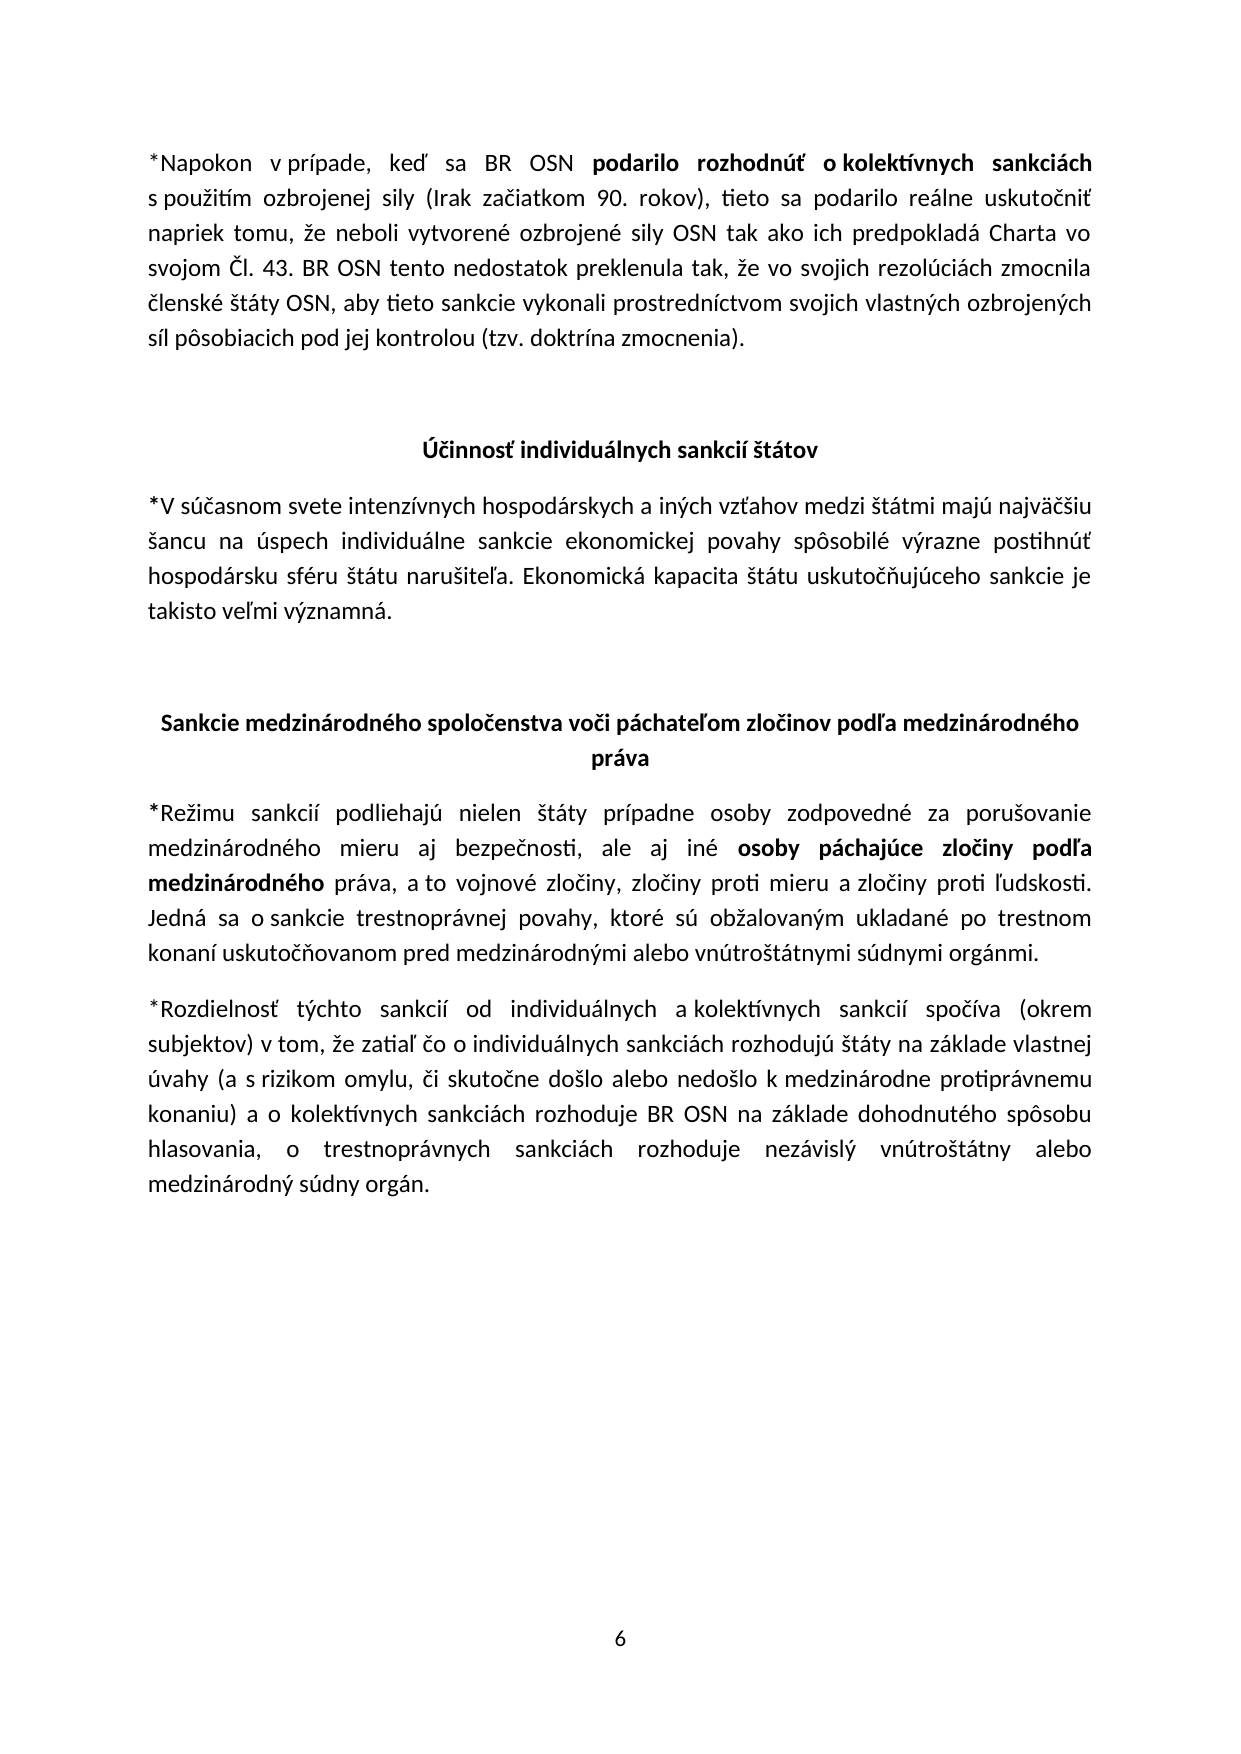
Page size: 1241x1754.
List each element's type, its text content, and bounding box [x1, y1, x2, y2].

text Sankcie medzinárodného spoločenstva voči páchateľom zločinov podľa medzinárodného práva [148, 707, 1093, 772]
text *Režimu sankcií podliehajú nielen štáty prípadne osoby zodpovedné za porušovanie medzinárodného mieru aj bezpečnosti, ale aj iné osoby páchajúce zločiny podľa medzinárodného práva, a to vojnové zločiny, zločiny proti mieru a zločiny proti ľudskosti. Jedná sa o sankcie trestnoprávnej povahy, ktoré sú obžalovaným ukladané po trestnom konaní uskutočňovanom pred medzinárodnými alebo vnútroštátnymi súdnymi orgánmi. [148, 798, 1093, 968]
text *Rozdielnosť týchto sankcií od individuálnych a kolektívnych sankcií spočíva (okrem subjektov) v tom, že zatiaľ čo o individuálnych sankciách rozhodujú štáty na základe vlastnej úvahy (a s rizikom omylu, či skutočne došlo alebo nedošlo k medzinárodne protiprávnemu konaniu) a o kolektívnych sankciách rozhoduje BR OSN na základe dohodnutého spôsobu hlasovania, o trestnoprávnych sankciách rozhoduje nezávislý vnútroštátny alebo medzinárodný súdny orgán. [148, 993, 1093, 1199]
text *V súčasnom svete intenzívnych hospodárskych a iných vzťahov medzi štátmi majú najväčšiu šancu na úspech individuálne sankcie ekonomickej povahy spôsobilé výrazne postihnúť hospodársku sféru štátu narušiteľa. Ekonomická kapacita štátu uskutočňujúceho sankcie je takisto veľmi významná. [148, 490, 1093, 626]
text *Napokon v prípade, keď sa BR OSN podarilo rozhodnúť o kolektívnych sankciách s použitím ozbrojenej sily (Irak začiatkom 90. rokov), tieto sa podarilo reálne uskutočniť napriek tomu, že neboli vytvorené ozbrojené sily OSN tak ako ich predpokladá Charta vo svojom Čl. 43. BR OSN tento nedostatok preklenula tak, že vo svojich rezolúciách zmocnila členské štáty OSN, aby tieto sankcie vykonali prostredníctvom svojich vlastných ozbrojených síl pôsobiacich pod jej kontrolou (tzv. doktrína zmocnenia). [148, 148, 1093, 353]
text Účinnosť individuálnych sankcií štátov [148, 434, 1093, 465]
